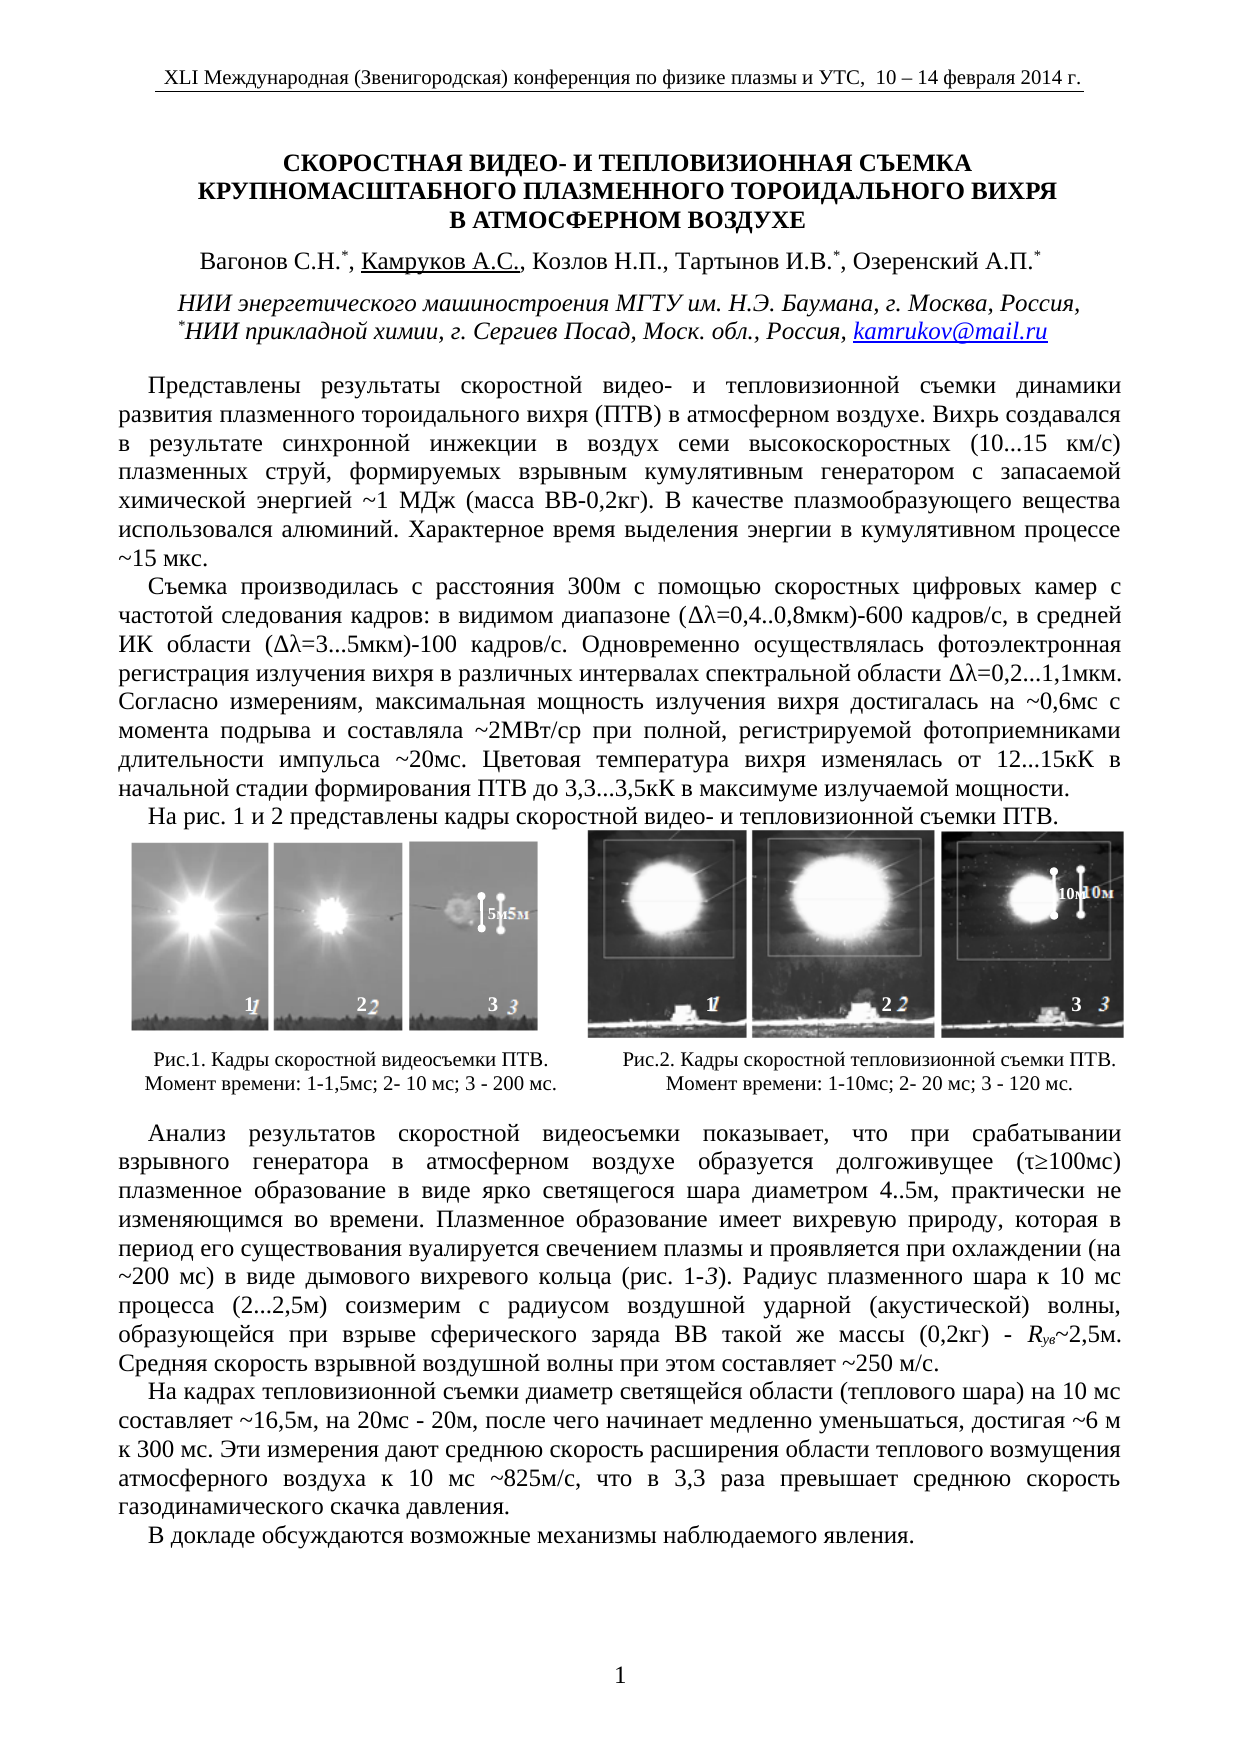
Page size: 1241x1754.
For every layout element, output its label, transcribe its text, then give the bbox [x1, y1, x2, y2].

text Анализ результатов скоростной видеосъемки показывает, что при срабатывании взрывного генератора в атмосферном воздухе образуется долгоживущее (τ≥100мс) плазменное образование в виде ярко светящегося шара диаметром 4..5м, практически не изменяющимся во времени. Плазменное образование имеет вихревую природу, которая в период его существования вуалируется свечением плазмы и проявляется при охлаждении (на ~200 мс) в виде дымового вихревого кольца (рис. 1-3). Радиус плазменного шара к 10 мс процесса (2...2,5м) соизмерим с радиусом воздушной ударной (акустической) волны, образующейся при взрыве сферического заряда ВВ такой же массы (0,2кг) - Rув~2,5м. Средняя скорость взрывной воздушной волны при этом составляет ~250 м/с. [118, 1118, 1122, 1376]
title Скоростная видео- и тепловизионная съемка крупномасштабного плазменного тороидального вихря в атмосферном воздухе [192, 148, 1063, 234]
text На кадрах тепловизионной съемки диаметр светящейся области (теплового шара) на 10 мс составляет ~16,5м, на 20мс - 20м, после чего начинает медленно уменьшаться, достигая ~6 м к 300 мс. Эти измерения дают среднюю скорость расширения области теплового возмущения атмосферного воздуха к 10 мс ~825м/с, что в 3,3 раза превышает среднюю скорость газодинамического скачка давления. [118, 1376, 1122, 1520]
picture [118, 835, 553, 1040]
text В докладе обсуждаются возможные механизмы наблюдаемого явления. [118, 1520, 1122, 1549]
text На рис. 1 и 2 представлены кадры скоростной видео- и тепловизионной съемки ПТВ. [118, 801, 1122, 830]
text Вагонов С.Н.*, Камруков А.С., Козлов Н.П., Тартынов И.В.*, Озеренский А.П.* [159, 246, 1081, 275]
text НИИ энергетического машиностроения МГТУ им. Н.Э. Баумана, г. Москва, Россия, *НИИ прикладной химии, г. Сергиев Посад, Моск. обл., Россия, kamrukov@mail.ru [177, 288, 1122, 345]
picture [577, 825, 1135, 1046]
text Съемка производилась с расстояния 300м с помощью скоростных цифровых камер с частотой следования кадров: в видимом диапазоне (Δλ=0,4..0,8мкм)-600 кадров/с, в средней ИК области (Δλ=3...5мкм)-100 кадров/с. Одновременно осуществлялась фотоэлектронная регистрация излучения вихря в различных интервалах спектральной области Δλ=0,2...1,1мкм. Согласно измерениям, максимальная мощность излучения вихря достигалась на ~0,6мс с момента подрыва и составляла ~2МВт/ср при полной, регистрируемой фотоприемниками длительности импульса ~20мс. Цветовая температура вихря изменялась от 12...15кК в начальной стадии формирования ПТВ до 3,3...3,5кК в максимуме излучаемой мощности. [118, 571, 1122, 801]
text Представлены результаты скоростной видео- и тепловизионной съемки динамики развития плазменного тороидального вихря (ПТВ) в атмосферном воздухе. Вихрь создавался в результате синхронной инжекции в воздух семи высокоскоростных (10...15 км/с) плазменных струй, формируемых взрывным кумулятивным генератором с запасаемой химической энергией ~1 МДж (масса ВВ-0,2кг). В качестве плазмообразующего вещества использовался алюминий. Характерное время выделения энергии в кумулятивном процессе ~15 мкс. [118, 370, 1122, 571]
